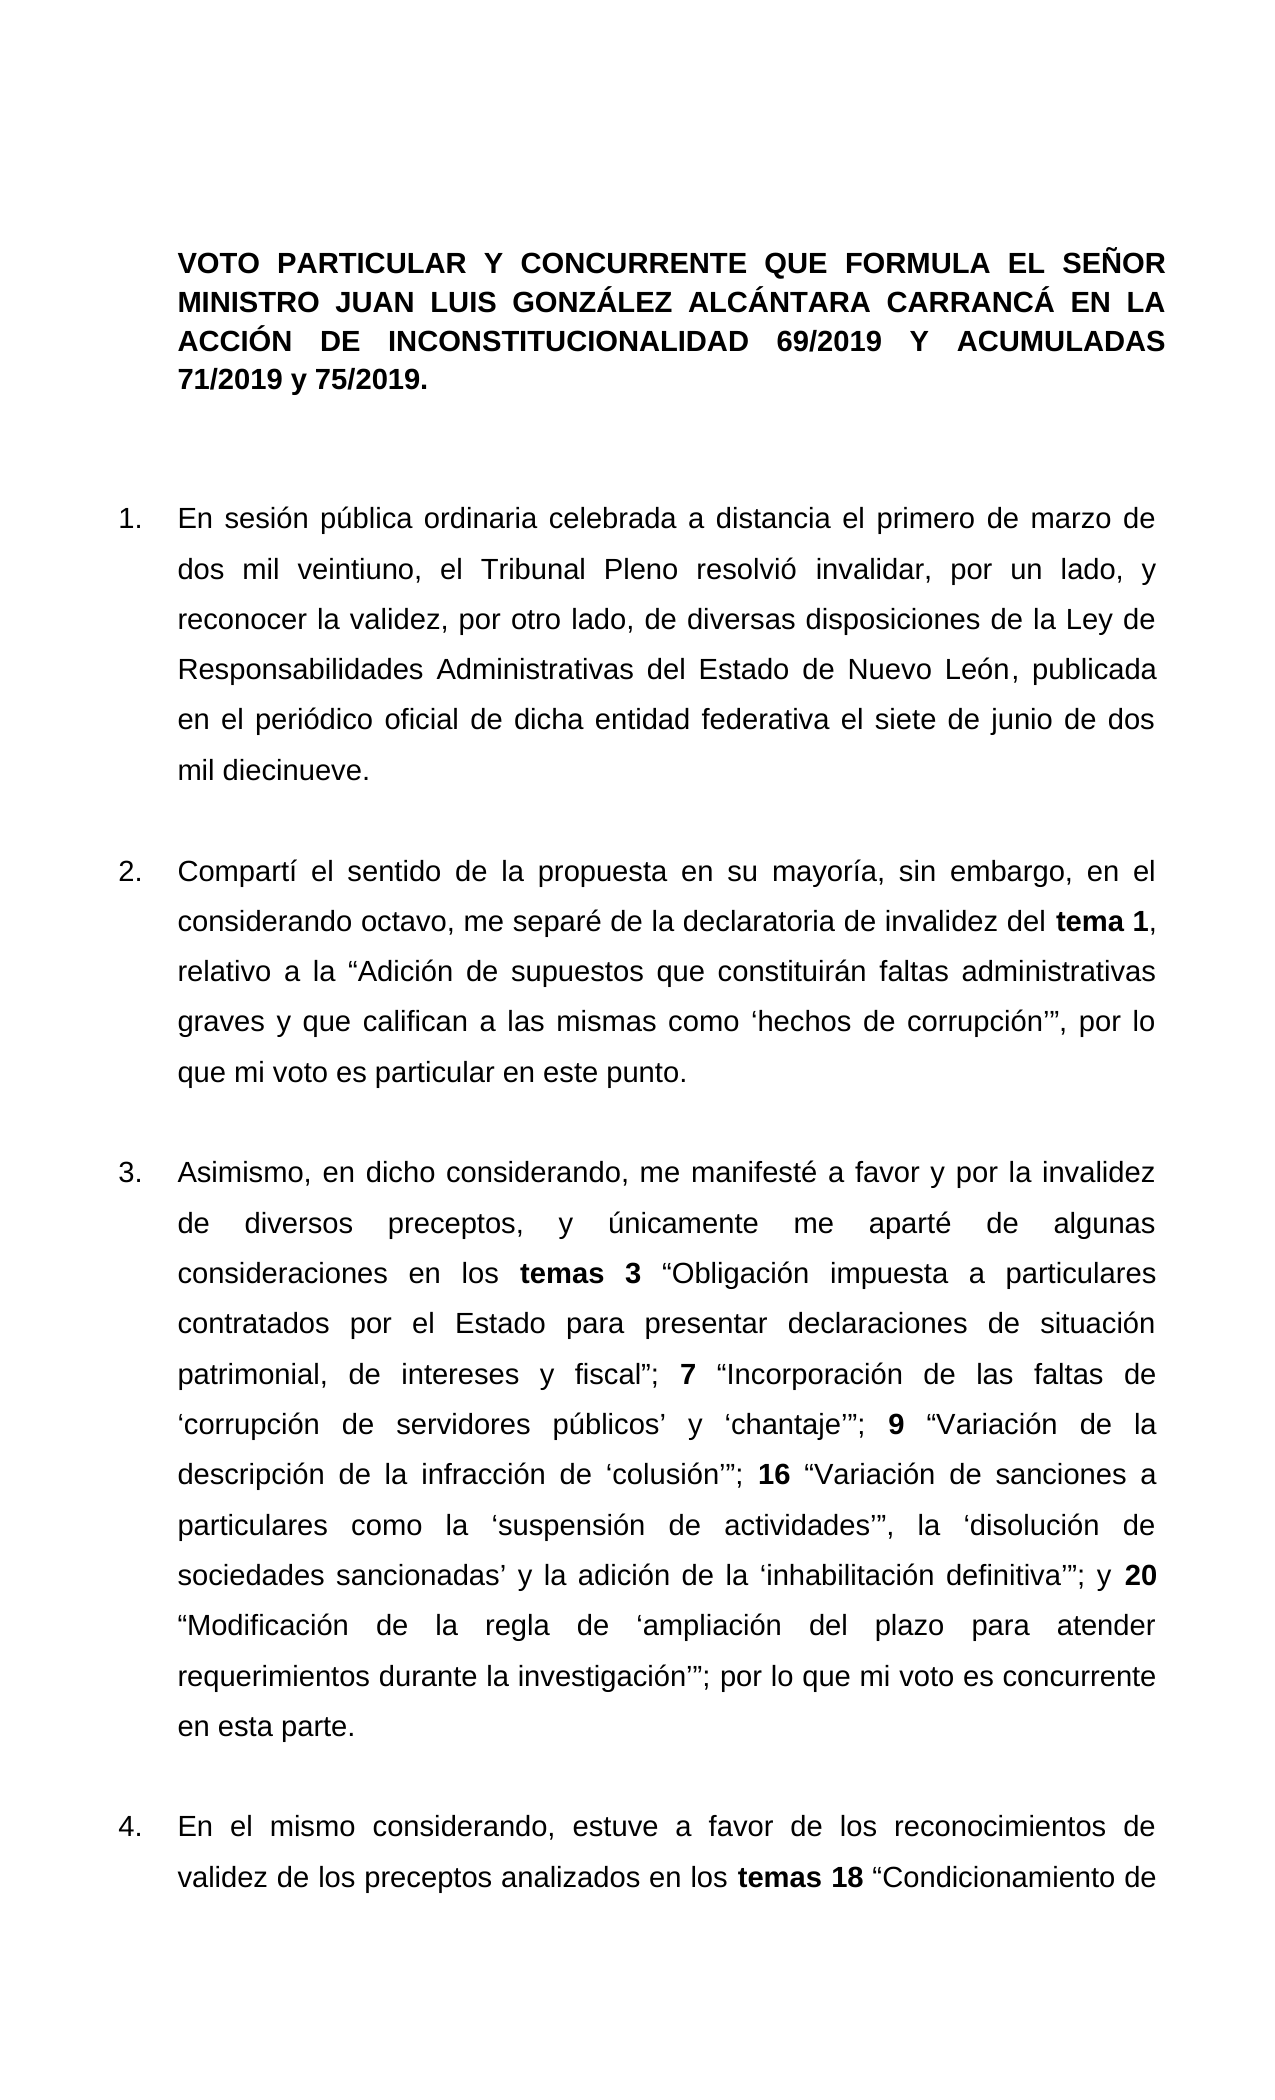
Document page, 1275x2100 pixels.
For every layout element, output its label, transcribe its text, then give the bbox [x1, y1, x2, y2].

list Compartí el sentido de la propuesta en su mayoría, sin embargo, en el considerando octavo, me separé de la declaratoria de invalidez del tema 1, relativo a la “Adición de supuestos que constituirán faltas administrativas graves y que califican a las mismas como ‘hechos de corrupción’”, por lo que mi voto es particular en este punto. [118, 853, 1157, 1088]
text VOTO PARTICULAR Y CONCURRENTE QUE FORMULA EL SEÑOR MINISTRO JUAN LUIS GONZÁLEZ ALCÁNTARA CARRANCÁ EN LA ACCIÓN DE INCONSTITUCIONALIDAD 69/2019 Y ACUMULADAS 71/2019 y 75/2019. [177, 247, 1167, 396]
list Asimismo, en dicho considerando, me manifesté a favor y por la invalidez de diversos preceptos, y únicamente me aparté de algunas consideraciones en los temas 3 “Obligación impuesta a particulares contratados por el Estado para presentar declaraciones de situación patrimonial, de intereses y fiscal”; 7 “Incorporación de las faltas de ‘corrupción de servidores públicos’ y ‘chantaje’”; 9 “Variación de la descripción de la infracción de ‘colusión’”; 16 “Variación de sanciones a particulares como la ‘suspensión de actividades’”, la ‘disolución de sociedades sancionadas’ y la adición de la ‘inhabilitación definitiva’”; y 20 “Modificación de la regla de ‘ampliación del plazo para atender requerimientos durante la investigación’”; por lo que mi voto es concurrente en esta parte. [118, 1155, 1157, 1742]
list En sesión pública ordinaria celebrada a distancia el primero de marzo de dos mil veintiuno, el Tribunal Pleno resolvió invalidar, por un lado, y reconocer la validez, por otro lado, de diversas disposiciones de la Ley de Responsabilidades Administrativas del Estado de Nuevo León, publicada en el periódico oficial de dicha entidad federativa el siete de junio de dos mil diecinueve. [118, 501, 1157, 786]
